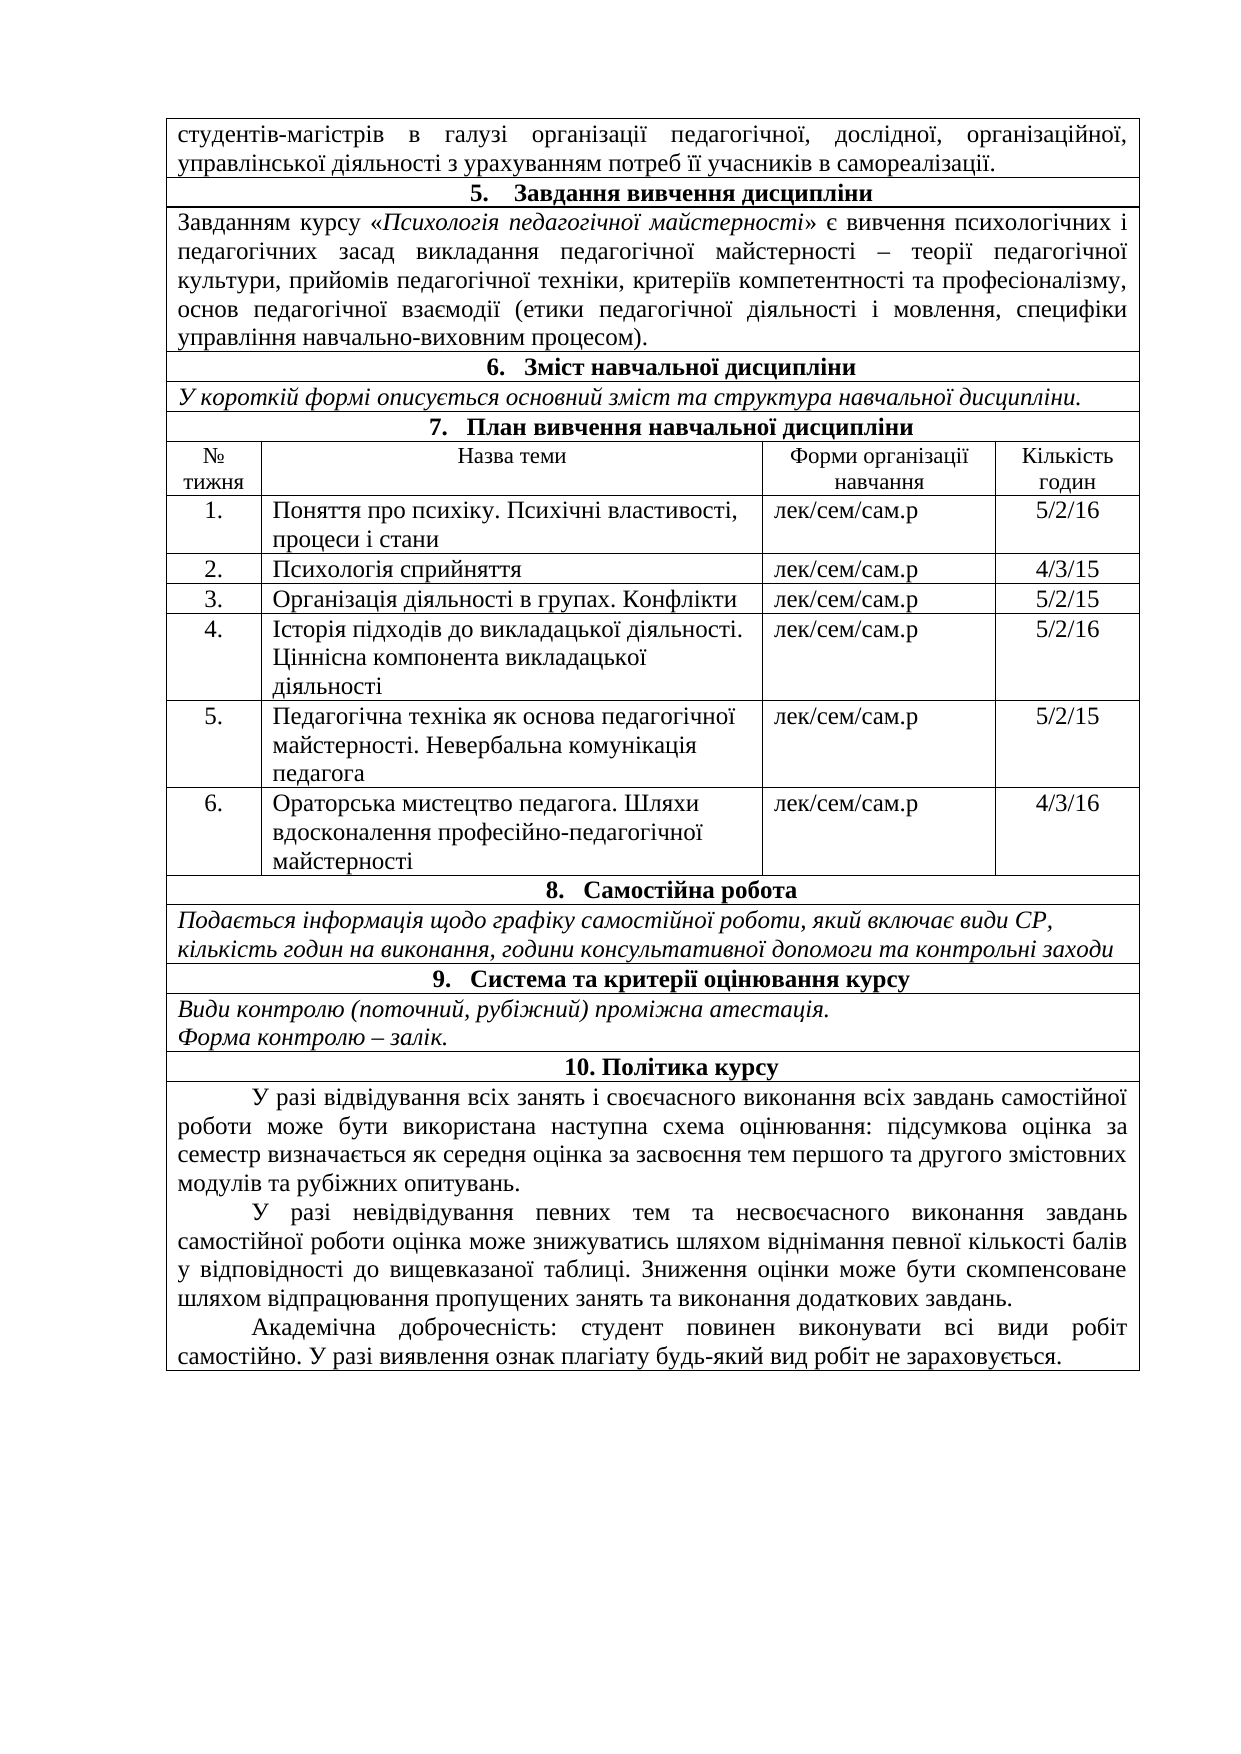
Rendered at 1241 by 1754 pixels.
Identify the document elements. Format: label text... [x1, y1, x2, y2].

table_cell Види контролю (поточний, рубіжний) проміжна атестація. Форма контролю – залік. [167, 994, 1139, 1051]
table_cell лек/сем/сам.р [763, 554, 995, 583]
table_cell У разі відвідування всіх занять і своєчасного виконання всіх завдань самостійної роботи може бути використана наступна схема оцінювання: підсумкова оцінка за семестр визначається як середня оцінка за засвоєння тем першого та другого змістовних модулів та рубіжних опитувань. У разі невідвідування певних тем та несвоєчасного виконання завдань самостійної роботи оцінка може знижуватись шляхом віднімання певної кількості балів у відповідності до вищевказаної таблиці. Зниження оцінки може бути скомпенсоване шляхом відпрацювання пропущених занять та виконання додаткових завдань. Академічна доброчесність: студент повинен виконувати всі види робіт самостійно. У разі виявлення ознак плагіату будь-який вид робіт не зараховується. [167, 1082, 1139, 1369]
table_cell 5/2/15 [996, 584, 1139, 613]
table_cell 3. [167, 584, 261, 613]
table_cell Зміст навчальної дисципліни [167, 352, 1139, 381]
table_cell Самостійна робота [167, 876, 1139, 904]
table_cell 1. [167, 496, 261, 553]
table_cell Психологія сприйняття [262, 554, 762, 583]
table_cell Поняття про психіку. Психічні властивості, процеси і стани [262, 496, 762, 553]
table_cell Ораторська мистецтво педагога. Шляхи вдосконалення професійно-педагогічної майстерності [262, 788, 762, 874]
table_cell Завдання вивчення дисципліни [167, 178, 1139, 206]
table_cell лек/сем/сам.р [763, 614, 995, 700]
table_cell № тижня [167, 442, 261, 494]
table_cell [167, 119, 1139, 177]
table_cell Система та критерії оцінювання курсу [167, 964, 1139, 993]
table_cell Кількість годин [996, 442, 1139, 494]
table_cell Педагогічна техніка як основа педагогічної майстерності. Невербальна комунікація педагога [262, 701, 762, 787]
table_cell 6. [167, 788, 261, 874]
table_cell 5/2/16 [996, 614, 1139, 700]
table_cell 4/3/16 [996, 788, 1139, 874]
table_cell Назва теми [262, 442, 762, 494]
table_cell У короткій формі описується основний зміст та структура навчальної дисципліни. [167, 382, 1139, 411]
table_cell [763, 442, 995, 494]
table_cell 4. [167, 614, 261, 700]
table_cell Завданням курсу «Психологія педагогічної майстерності» є вивчення психологічних і педагогічних засад викладання педагогічної майстерності – теорії педагогічної культури, прийомів педагогічної техніки, критеріїв компетентності та професіоналізму, основ педагогічної взаємодії (етики педагогічної діяльності і мовлення, специфіки управління навчально-виховним процесом). [167, 208, 1139, 351]
table_cell 5/2/15 [996, 701, 1139, 787]
table_cell лек/сем/сам.р [763, 584, 995, 613]
table_cell 5. [167, 701, 261, 787]
table_cell лек/сем/сам.р [763, 788, 995, 874]
table_cell Організація діяльності в групах. Конфлікти [262, 584, 762, 613]
table_cell 2. [167, 554, 261, 583]
table_cell Історія підходів до викладацької діяльності. Ціннісна компонента викладацької діяльності [262, 614, 762, 700]
table_cell Політика курсу [167, 1052, 1139, 1081]
table_cell 4/3/15 [996, 554, 1139, 583]
table_cell лек/сем/сам.р [763, 496, 995, 553]
table_cell лек/сем/сам.р [763, 701, 995, 787]
table_cell 5/2/16 [996, 496, 1139, 553]
table_cell План вивчення навчальної дисципліни [167, 412, 1139, 441]
table_cell Подається інформація щодо графіку самостійної роботи, який включає види СР, кількість годин на виконання, години консультативної допомоги та контрольні заходи [167, 905, 1139, 963]
